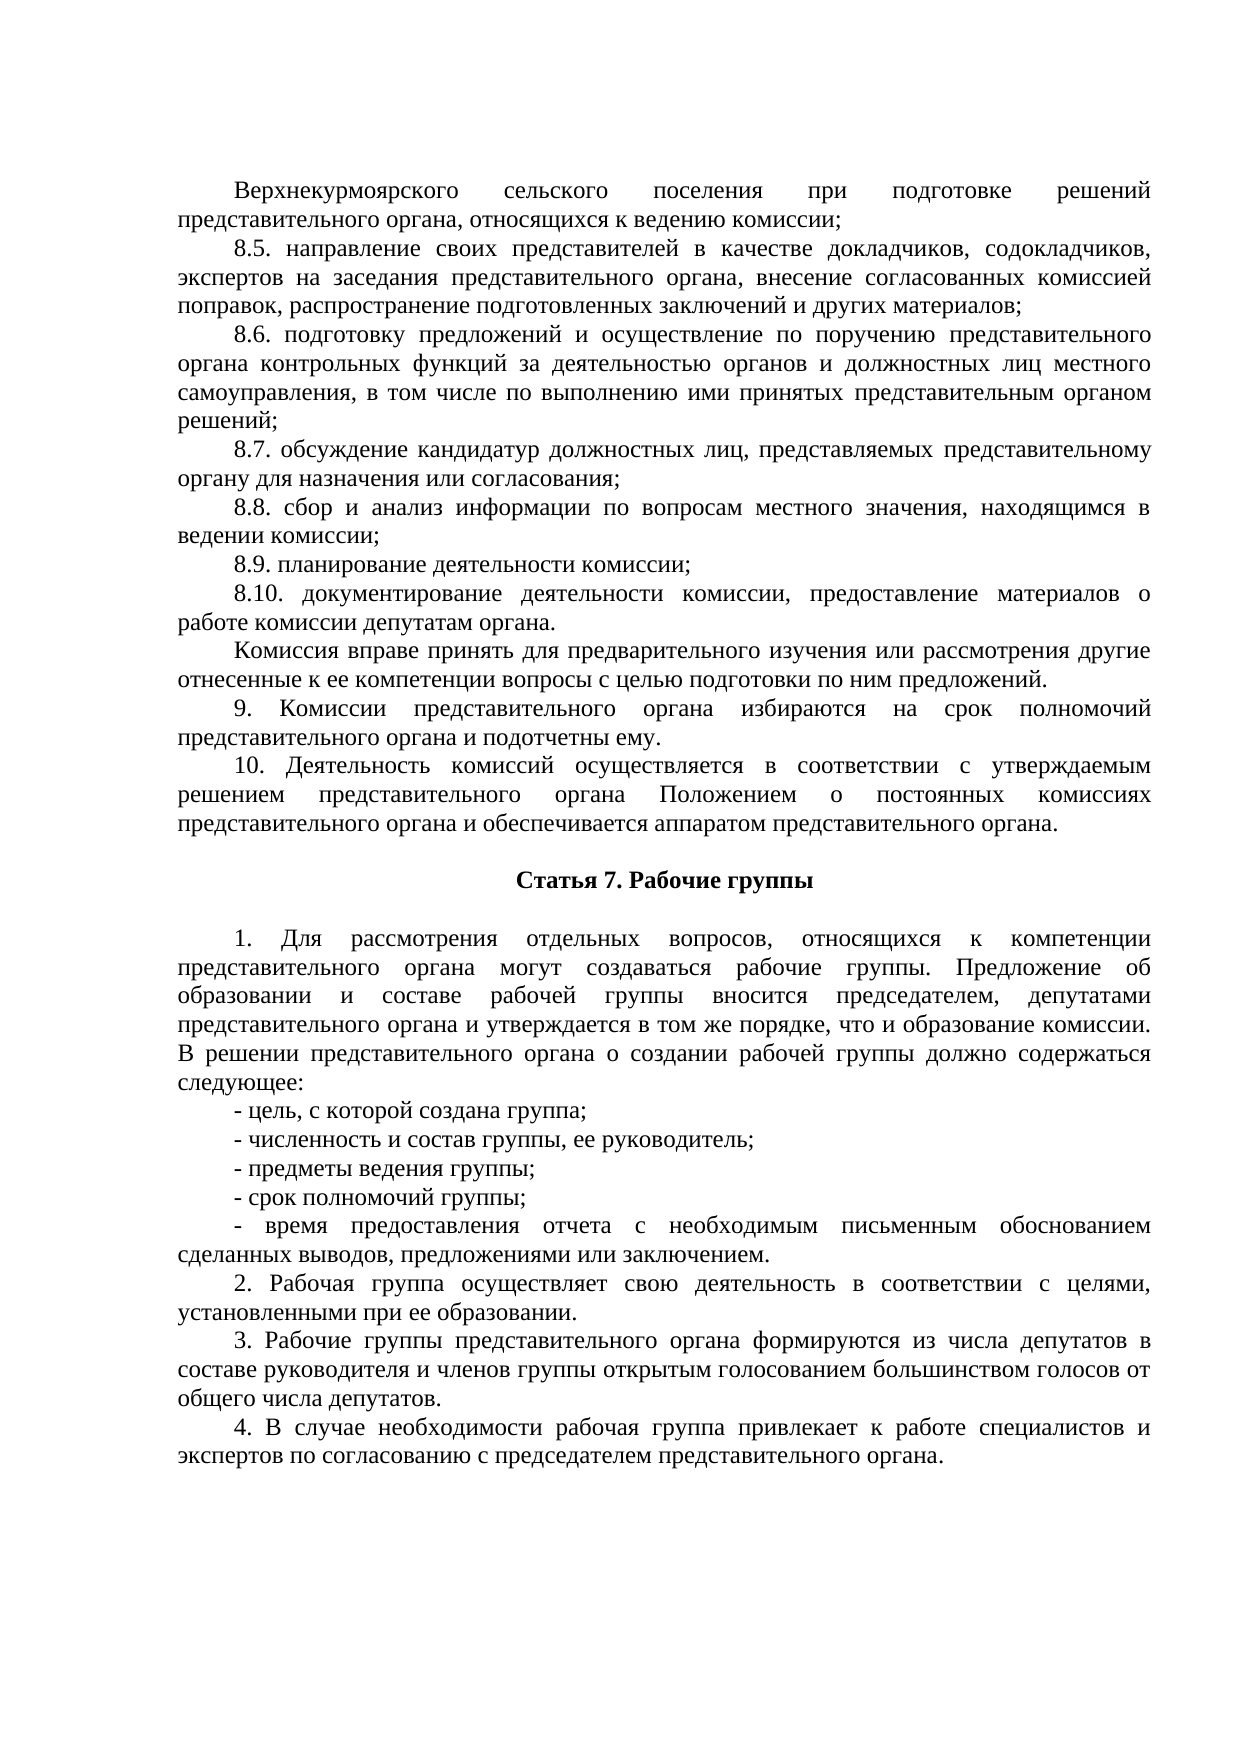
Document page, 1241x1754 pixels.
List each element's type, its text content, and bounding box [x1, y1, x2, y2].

text Статья 7. Рабочие группы [177, 866, 1152, 894]
text 2. Рабочая группа осуществляет свою деятельность в соответствии с целями, установленными при ее образовании. [177, 1268, 1152, 1326]
text 4. В случае необходимости рабочая группа привлекает к работе специалистов и экспертов по согласованию с председателем представительного органа. [177, 1412, 1152, 1469]
text - время предоставления отчета с необходимым письменным обоснованием сделанных выводов, предложениями или заключением. [177, 1211, 1152, 1268]
text 8.7. обсуждение кандидатур должностных лиц, представляемых представительному органу для назначения или согласования; [177, 434, 1152, 492]
text 3. Рабочие группы представительного органа формируются из числа депутатов в составе руководителя и членов группы открытым голосованием большинством голосов от общего числа депутатов. [177, 1326, 1152, 1412]
text 8.5. направление своих представителей в качестве докладчиков, содокладчиков, экспертов на заседания представительного органа, внесение согласованных комиссией поправок, распространение подготовленных заключений и других материалов; [177, 233, 1152, 319]
text 8.6. подготовку предложений и осуществление по поручению представительного органа контрольных функций за деятельностью органов и должностных лиц местного самоуправления, в том числе по выполнению ими принятых представительным органом решений; [177, 319, 1152, 434]
text 8.8. сбор и анализ информации по вопросам местного значения, находящимся в ведении комиссии; [177, 492, 1152, 549]
text 8.10. документирование деятельности комиссии, предоставление материалов о работе комиссии депутатам органа. [177, 578, 1152, 636]
text - численность и состав группы, ее руководитель; [177, 1124, 1152, 1153]
text 1. Для рассмотрения отдельных вопросов, относящихся к компетенции представительного органа могут создаваться рабочие группы. Предложение об образовании и составе рабочей группы вносится председателем, депутатами представительного органа и утверждается в том же порядке, что и образование комиссии. В решении представительного органа о создании рабочей группы должно содержаться следующее: [177, 923, 1152, 1096]
text 10. Деятельность комиссий осуществляется в соответствии с утверждаемым решением представительного органа Положением о постоянных комиссиях представительного органа и обеспечивается аппаратом представительного органа. [177, 751, 1152, 837]
text 9. Комиссии представительного органа избираются на срок полномочий представительного органа и подотчетны ему. [177, 693, 1152, 751]
text - предметы ведения группы; [177, 1153, 1152, 1182]
text Комиссия вправе принять для предварительного изучения или рассмотрения другие отнесенные к ее компетенции вопросы с целью подготовки по ним предложений. [177, 636, 1152, 693]
text - цель, с которой создана группа; [177, 1096, 1152, 1124]
text 8.9. планирование деятельности комиссии; [177, 549, 1152, 578]
text - срок полномочий группы; [177, 1182, 1152, 1211]
text Верхнекурмоярского сельского поселения при подготовке решений представительного органа, относящихся к ведению комиссии; [177, 176, 1152, 233]
